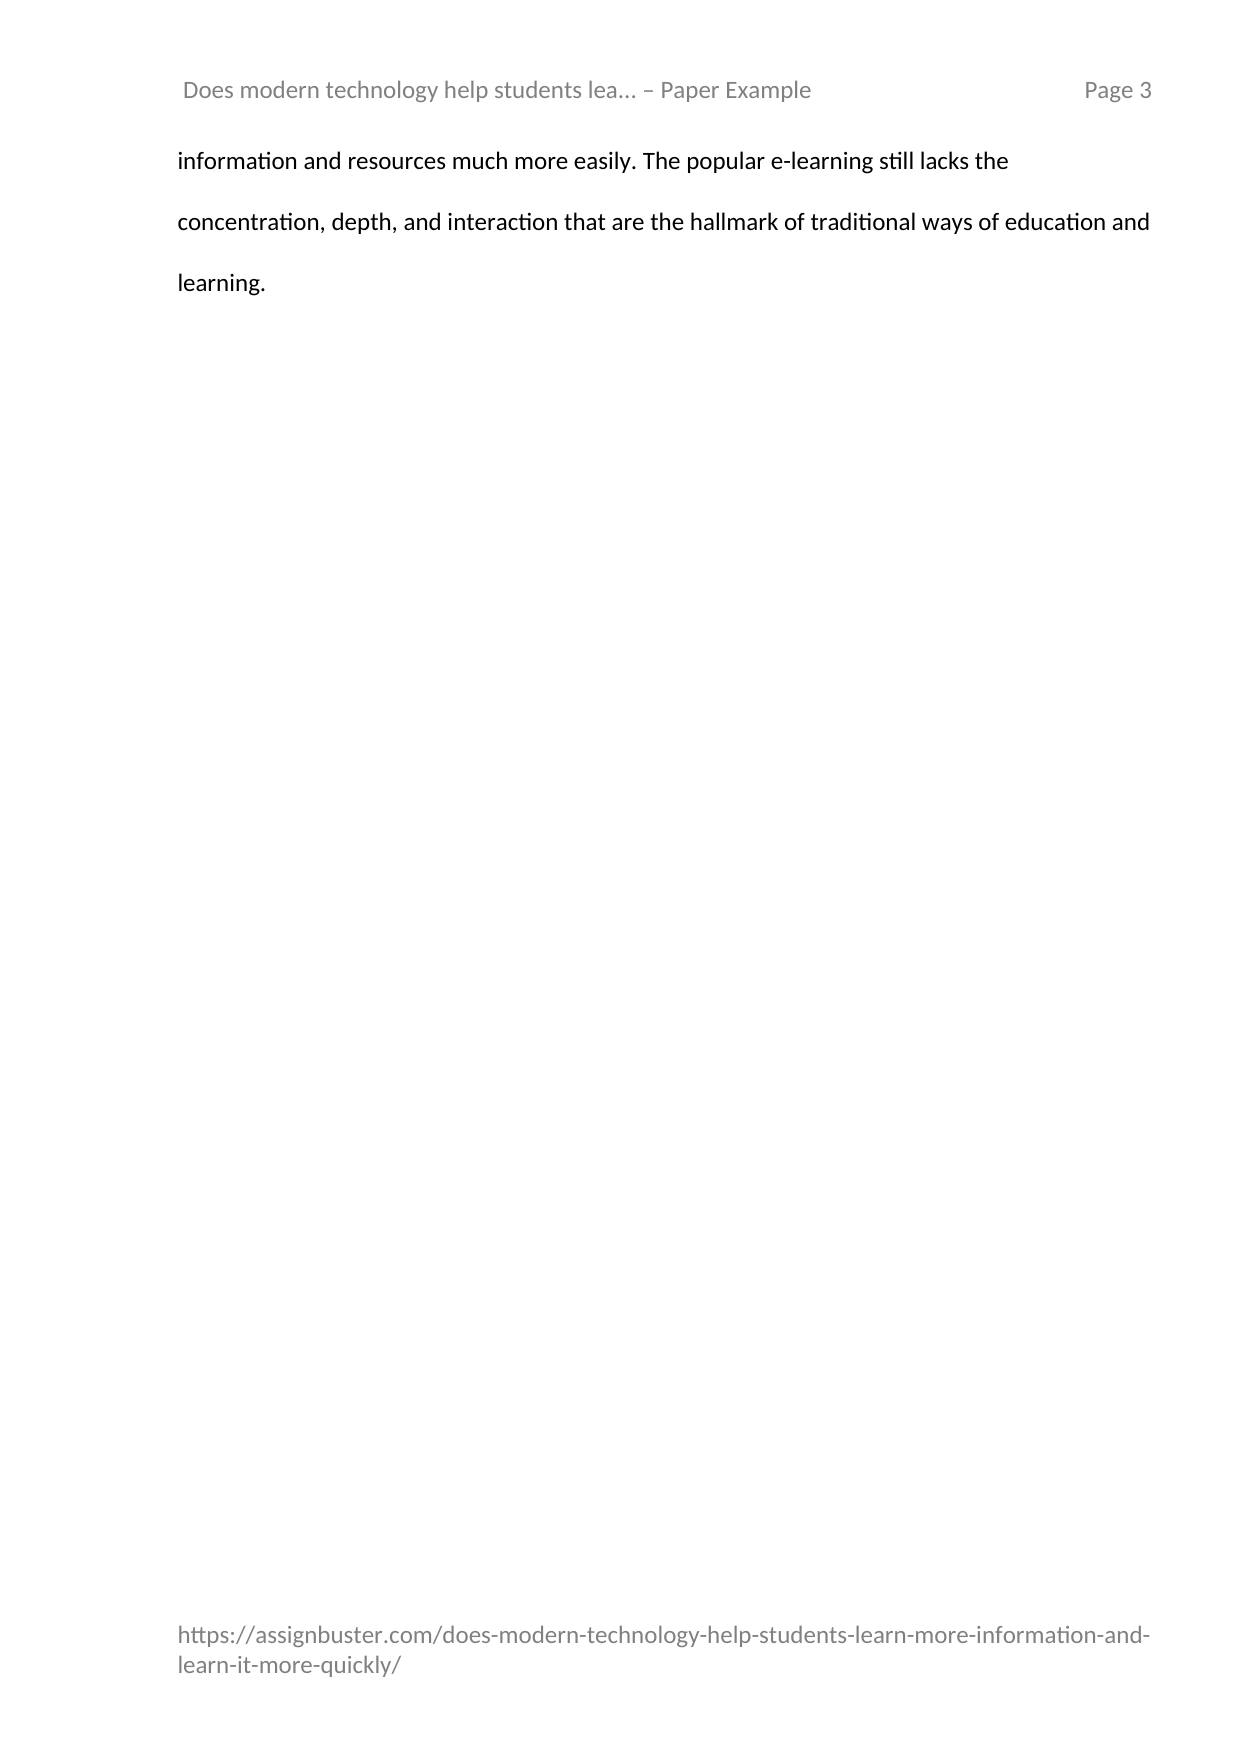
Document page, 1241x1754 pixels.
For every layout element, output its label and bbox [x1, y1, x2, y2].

text [177, 145, 1152, 298]
